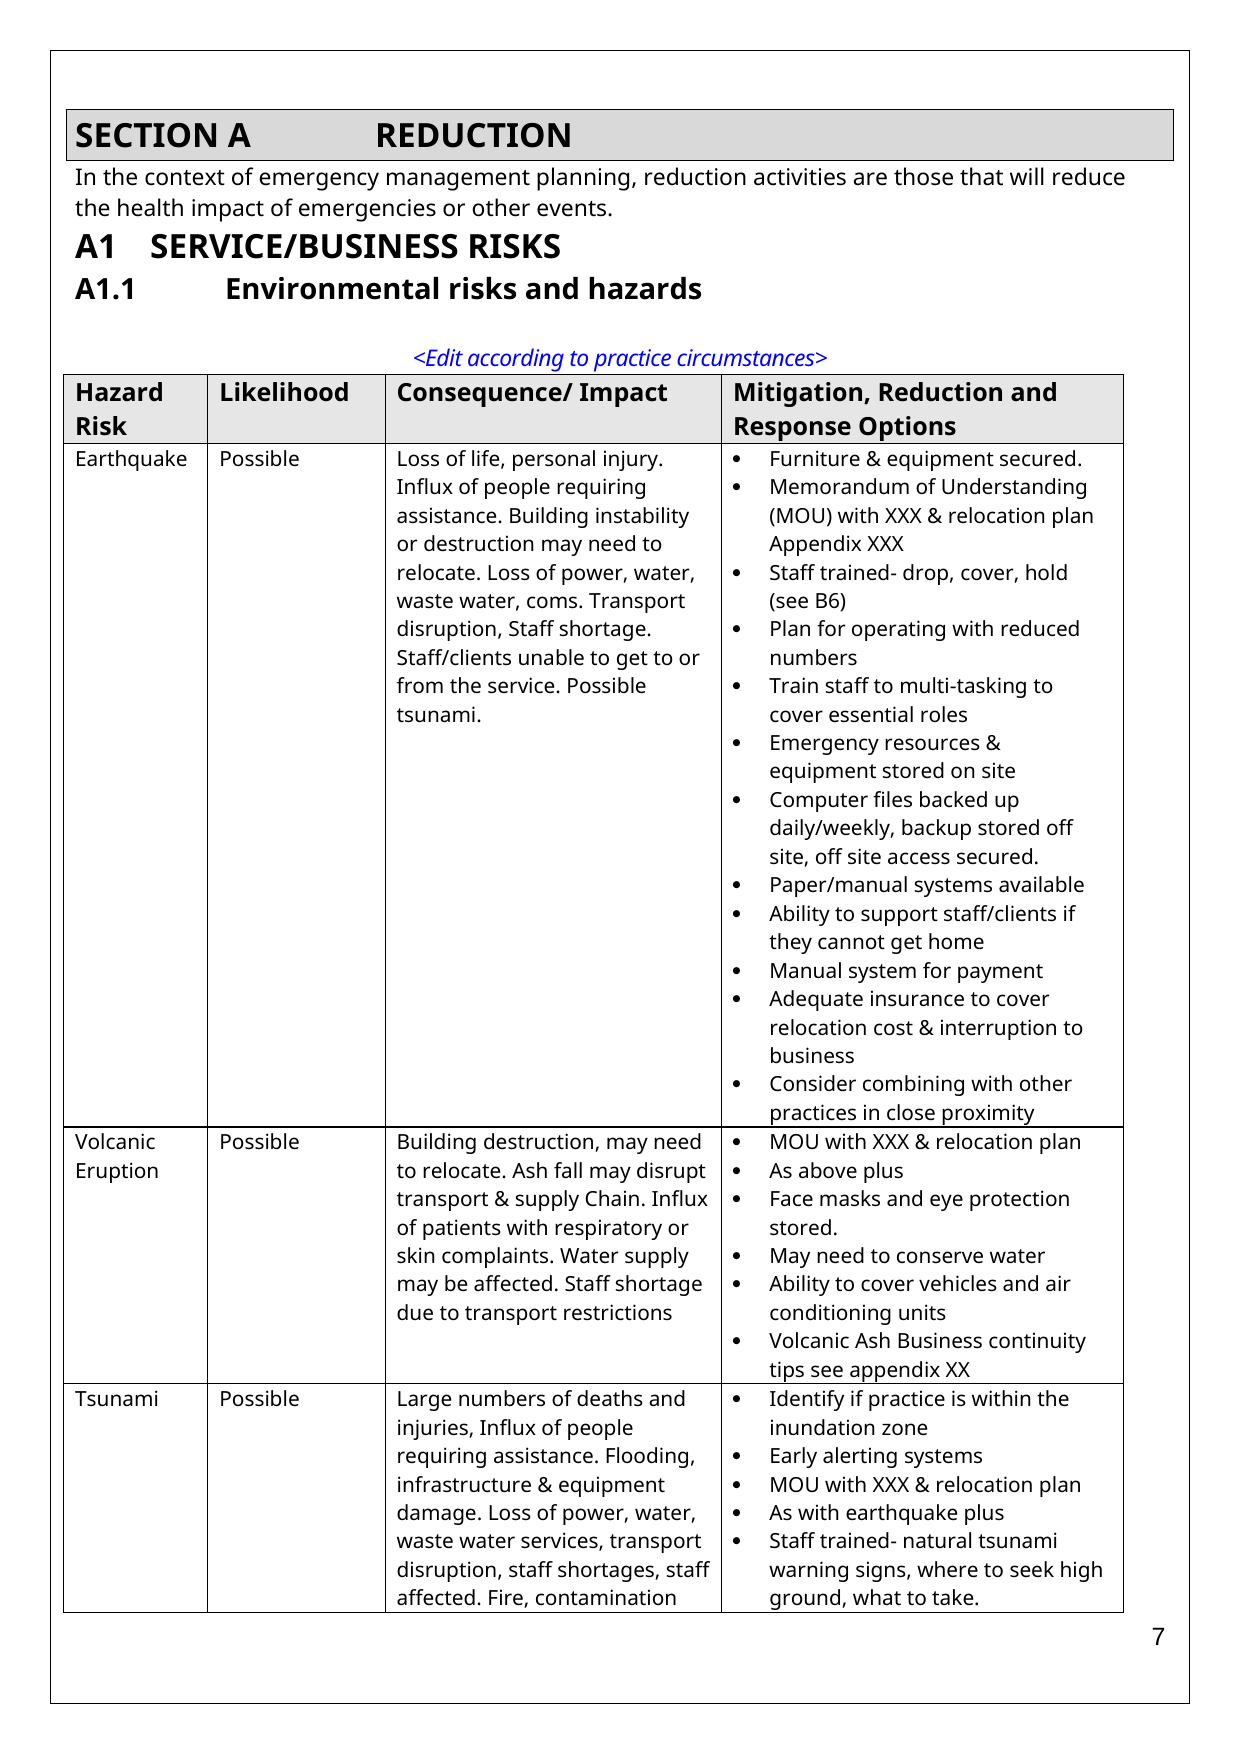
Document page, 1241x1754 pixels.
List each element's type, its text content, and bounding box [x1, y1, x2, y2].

table_cell Possible [208, 1128, 385, 1383]
text <Edit according to practice circumstances> [75, 342, 1165, 374]
table_cell MOU with XXX & relocation plan As above plus Face masks and eye protection stored. May need to conserve water Ability to cover vehicles and air conditioning units Volcanic Ash Business continuity tips see appendix XX [722, 1128, 1123, 1383]
subtitle Section A REDUCTION [67, 110, 1173, 160]
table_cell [386, 1384, 721, 1612]
table_cell Furniture & equipment secured. Memorandum of Understanding (MOU) with XXX & relocation plan Appendix XXX Staff trained- drop, cover, hold (see B6) Plan for operating with reduced numbers Train staff to multi-tasking to cover essential roles Emergency resources & equipment stored on site Computer files backed up daily/weekly, backup stored off site, off site access secured. Paper/manual systems available Ability to support staff/clients if they cannot get home Manual system for payment Adequate insurance to cover relocation cost & interruption to business Consider combining with other practices in close proximity [722, 444, 1123, 1126]
table_cell Loss of life, personal injury. Influx of people requiring assistance. Building instability or destruction may need to relocate. Loss of power, water, waste water, coms. Transport disruption, Staff shortage. Staff/clients unable to get to or from the service. Possible tsunami. [386, 444, 721, 1126]
subtitle A1 Service/Business Risks [75, 223, 1165, 269]
table_cell Possible [208, 1384, 385, 1612]
table_cell Volcanic Eruption [64, 1128, 207, 1383]
table_cell Tsunami [64, 1384, 207, 1612]
table_header Likelihood [208, 375, 385, 443]
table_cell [722, 1384, 1123, 1612]
text In the context of emergency management planning, reduction activities are those that will reduce the health impact of emergencies or other events. [75, 161, 1165, 223]
table_header Mitigation, Reduction and Response Options [722, 375, 1123, 443]
table_header Hazard Risk [64, 375, 207, 443]
table_cell Possible [208, 444, 385, 1126]
table_header Consequence/ Impact [386, 375, 721, 443]
table_cell Earthquake [64, 444, 207, 1126]
subtitle A1.1 Environmental risks and hazards [75, 269, 1165, 308]
table_cell Building destruction, may need to relocate. Ash fall may disrupt transport & supply Chain. Influx of patients with respiratory or skin complaints. Water supply may be affected. Staff shortage due to transport restrictions [386, 1128, 721, 1383]
